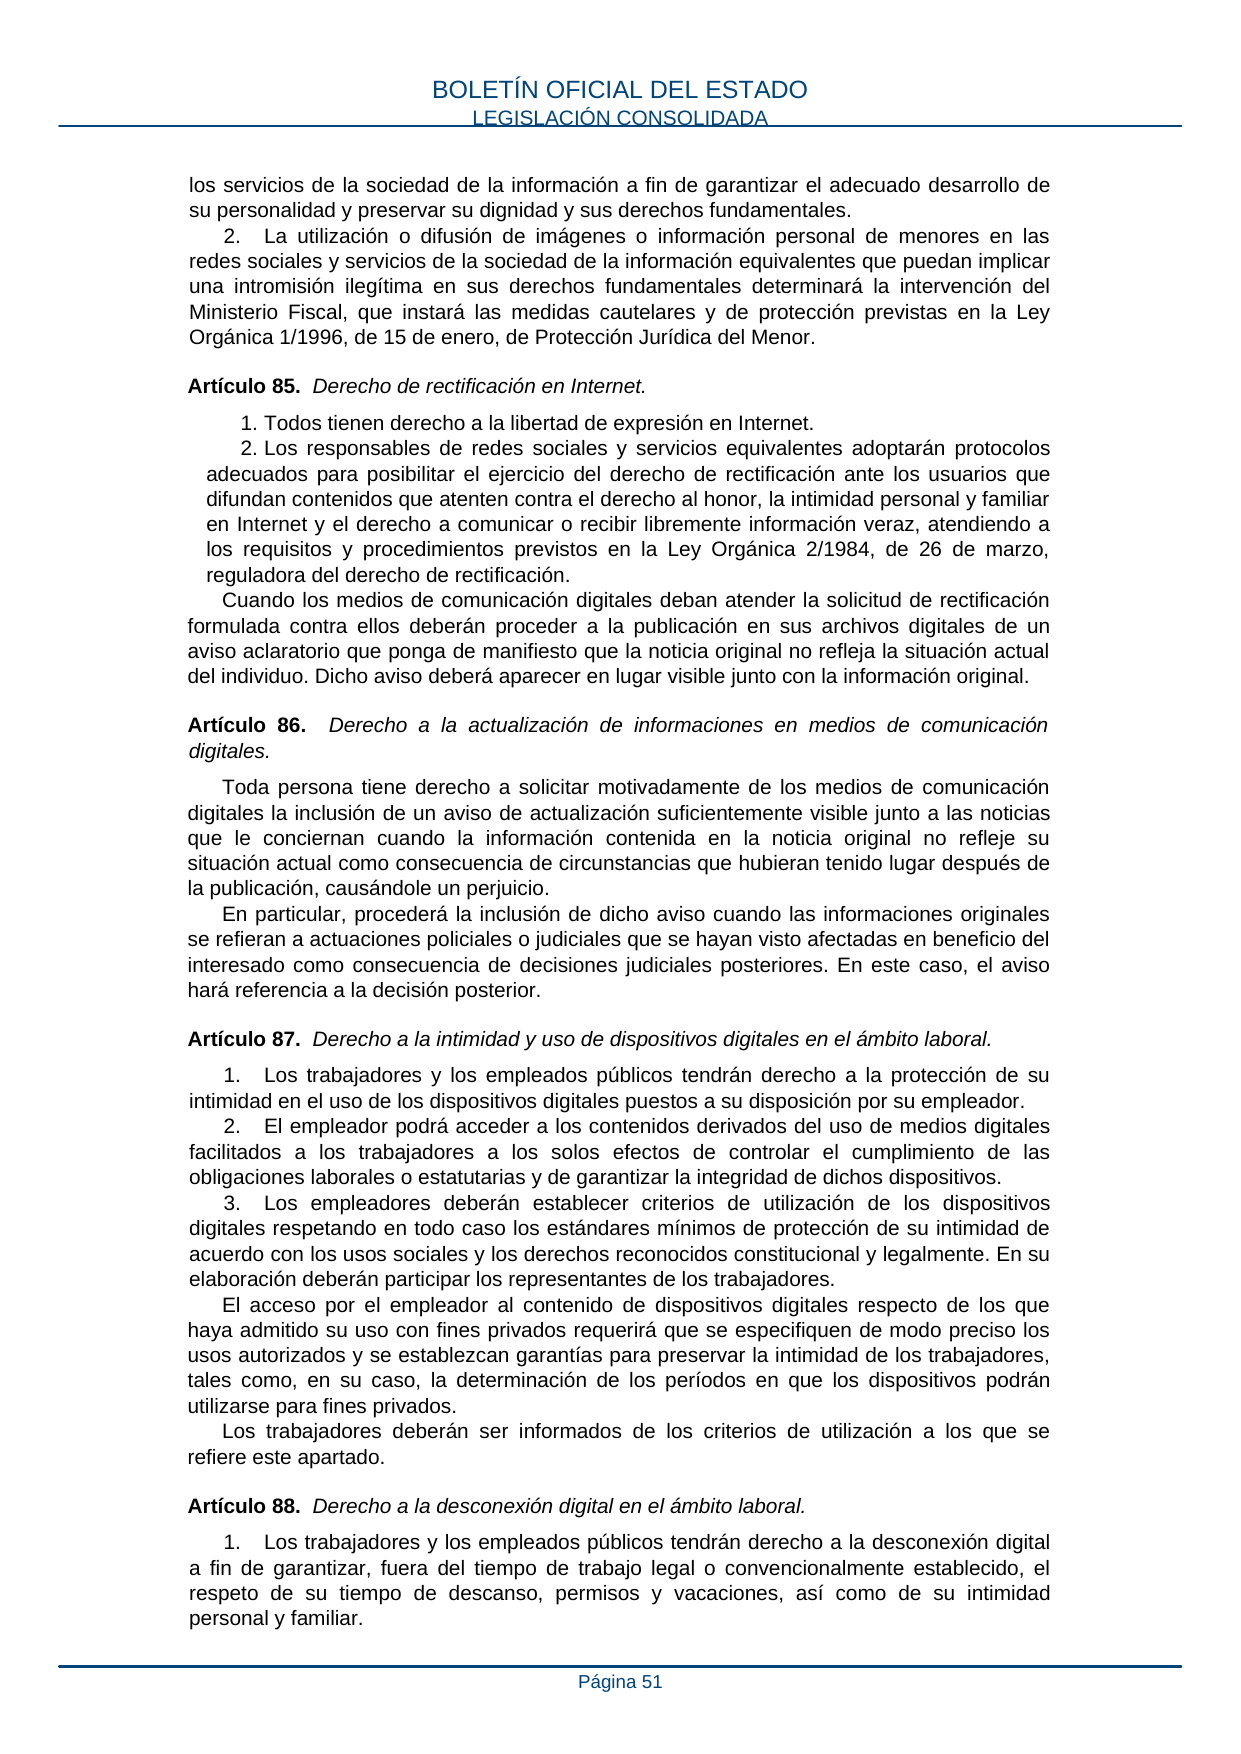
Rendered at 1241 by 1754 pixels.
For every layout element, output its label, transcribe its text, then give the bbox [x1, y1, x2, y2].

text Artículo 86. Derecho a la actualización de informaciones en medios de comunicación digitales. [187, 713, 1051, 763]
text En particular, procederá la inclusión de dicho aviso cuando las informaciones originales se refieran a actuaciones policiales o judiciales que se hayan visto afectadas en beneficio del interesado como consecuencia de decisiones judiciales posteriores. En este caso, el aviso hará referencia a la decisión posterior. [187, 902, 1051, 1002]
list La utilización o difusión de imágenes o información personal de menores en las redes sociales y servicios de la sociedad de la información equivalentes que puedan implicar una intromisión ilegítima en sus derechos fundamentales determinará la intervención del Ministerio Fiscal, que instará las medidas cautelares y de protección previstas en la Ley Orgánica 1/1996, de 15 de enero, de Protección Jurídica del Menor. [189, 224, 1051, 349]
text Artículo 87. Derecho a la intimidad y uso de dispositivos digitales en el ámbito laboral. [187, 1027, 1051, 1051]
text Artículo 85. Derecho de rectificación en Internet. [187, 374, 1051, 398]
list El empleador podrá acceder a los contenidos derivados del uso de medios digitales facilitados a los trabajadores a los solos efectos de controlar el cumplimiento de las obligaciones laborales o estatutarias y de garantizar la integridad de dichos dispositivos. [189, 1114, 1051, 1189]
text Cuando los medios de comunicación digitales deban atender la solicitud de rectificación formulada contra ellos deberán proceder a la publicación en sus archivos digitales de un aviso aclaratorio que ponga de manifiesto que la noticia original no refleja la situación actual del individuo. Dicho aviso deberá aparecer en lugar visible junto con la información original. [187, 588, 1051, 688]
list Todos tienen derecho a la libertad de expresión en Internet. [206, 410, 1051, 434]
text El acceso por el empleador al contenido de dispositivos digitales respecto de los que haya admitido su uso con fines privados requerirá que se especifiquen de modo preciso los usos autorizados y se establezcan garantías para preservar la intimidad de los trabajadores, tales como, en su caso, la determinación de los períodos en que los dispositivos podrán utilizarse para fines privados. [187, 1292, 1051, 1418]
text Artículo 88. Derecho a la desconexión digital en el ámbito laboral. [187, 1494, 1051, 1518]
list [189, 173, 1051, 222]
list Los empleadores deberán establecer criterios de utilización de los dispositivos digitales respetando en todo caso los estándares mínimos de protección de su intimidad de acuerdo con los usos sociales y los derechos reconocidos constitucional y legalmente. En su elaboración deberán participar los representantes de los trabajadores. [189, 1191, 1051, 1291]
list Los trabajadores y los empleados públicos tendrán derecho a la desconexión digital a fin de garantizar, fuera del tiempo de trabajo legal o convencionalmente establecido, el respeto de su tiempo de descanso, permisos y vacaciones, así como de su intimidad personal y familiar. [189, 1530, 1051, 1630]
text Toda persona tiene derecho a solicitar motivadamente de los medios de comunicación digitales la inclusión de un aviso de actualización suficientemente visible junto a las noticias que le conciernan cuando la información contenida en la noticia original no refleje su situación actual como consecuencia de circunstancias que hubieran tenido lugar después de la publicación, causándole un perjuicio. [187, 775, 1051, 900]
list Los trabajadores y los empleados públicos tendrán derecho a la protección de su intimidad en el uso de los dispositivos digitales puestos a su disposición por su empleador. [189, 1063, 1051, 1113]
text Los trabajadores deberán ser informados de los criterios de utilización a los que se refiere este apartado. [187, 1419, 1051, 1469]
list Los responsables de redes sociales y servicios equivalentes adoptarán protocolos adecuados para posibilitar el ejercicio del derecho de rectificación ante los usuarios que difundan contenidos que atenten contra el derecho al honor, la intimidad personal y familiar en Internet y el derecho a comunicar o recibir libremente información veraz, atendiendo a los requisitos y procedimientos previstos en la Ley Orgánica 2/1984, de 26 de marzo, reguladora del derecho de rectificación. [206, 436, 1051, 587]
